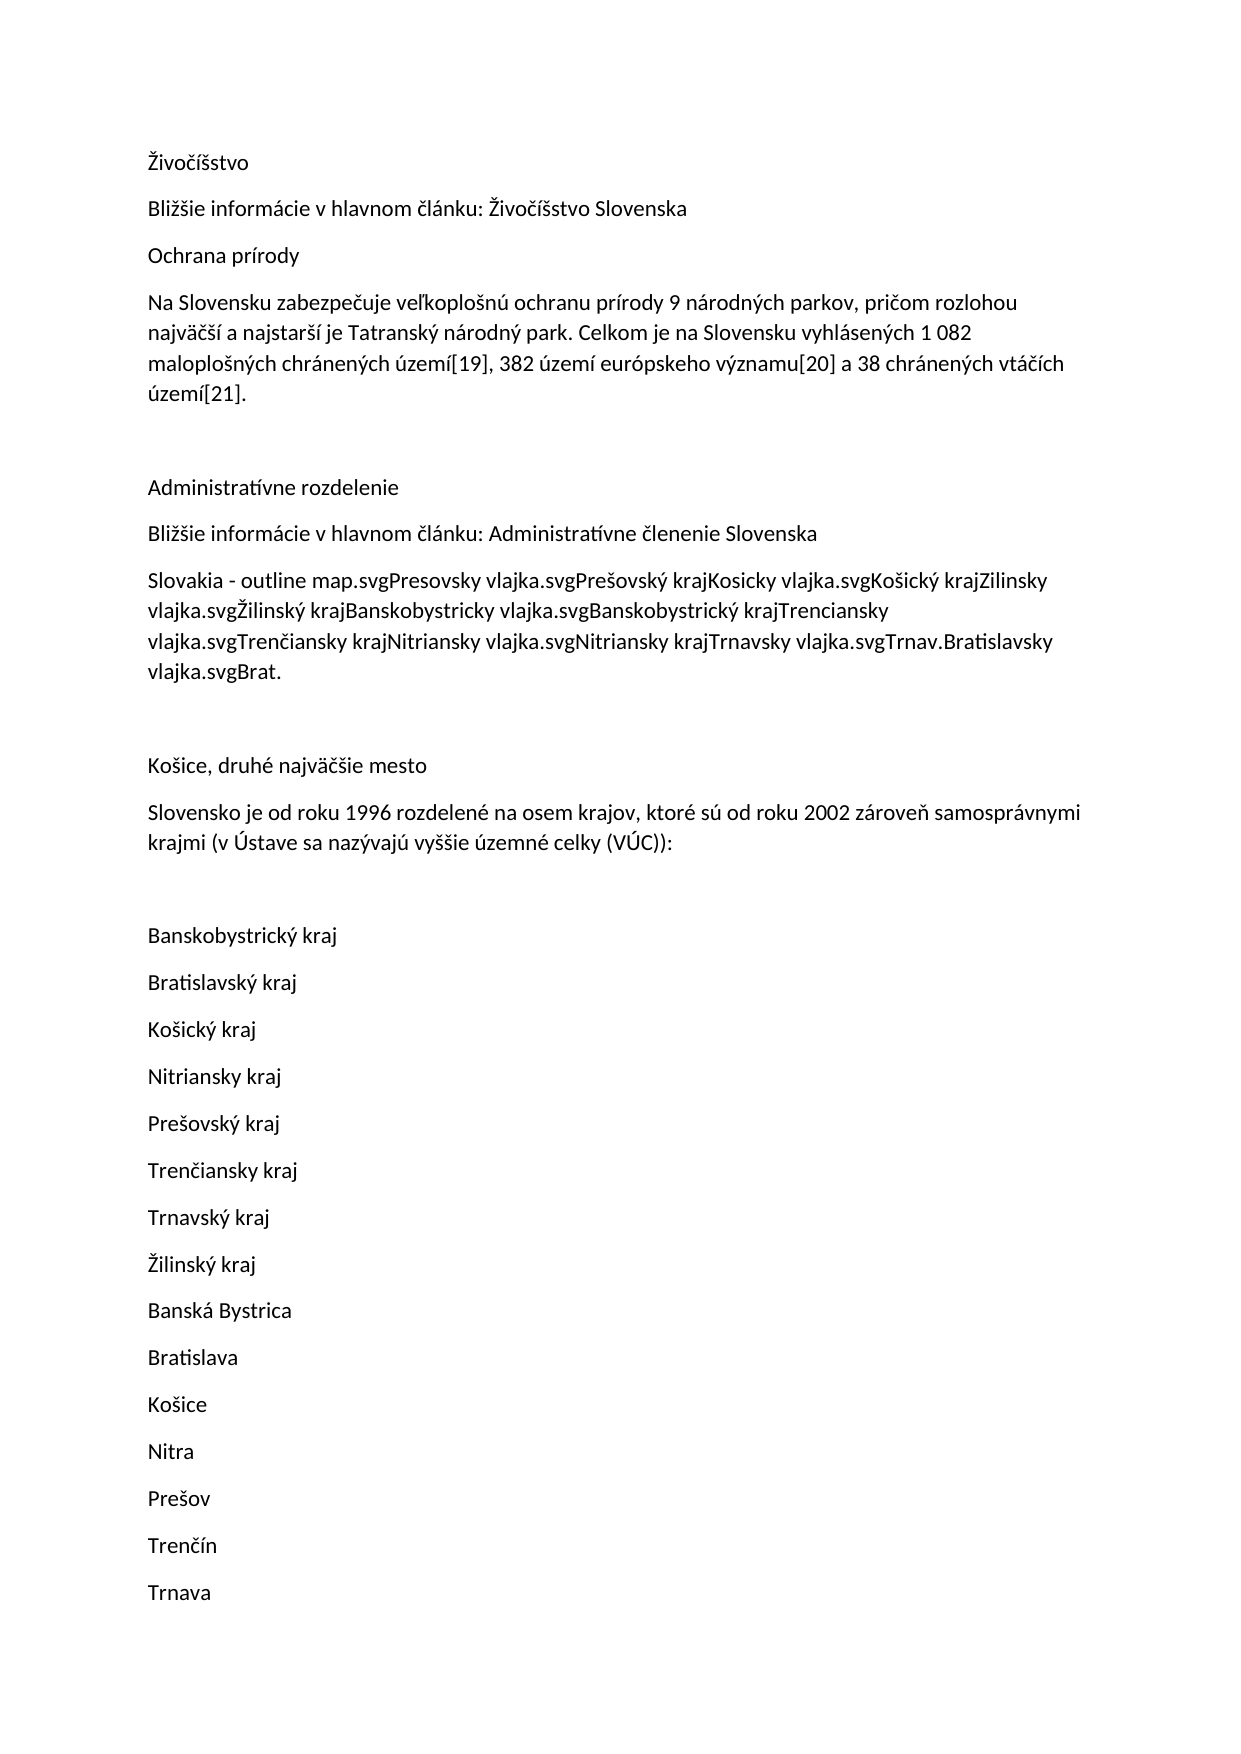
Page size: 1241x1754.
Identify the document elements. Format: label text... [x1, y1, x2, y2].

text Nitriansky kraj [148, 1062, 1093, 1090]
text Slovakia - outline map.svgPresovsky vlajka.svgPrešovský krajKosicky vlajka.svgKošický krajZilinsky vlajka.svgŽilinský krajBanskobystricky vlajka.svgBanskobystrický krajTrenciansky vlajka.svgTrenčiansky krajNitriansky vlajka.svgNitriansky krajTrnavsky vlajka.svgTrnav.Bratislavsky vlajka.svgBrat. [148, 566, 1093, 685]
text Bratislavský kraj [148, 968, 1093, 996]
text Košický kraj [148, 1015, 1093, 1043]
text Bratislava [148, 1343, 1093, 1371]
text Trnavský kraj [148, 1203, 1093, 1231]
text Košice [148, 1390, 1093, 1418]
text Žilinský kraj [148, 1250, 1093, 1278]
text Administratívne rozdelenie [148, 473, 1093, 501]
text Nitra [148, 1437, 1093, 1465]
text Živočíšstvo [148, 148, 1093, 176]
text Košice, druhé najväčšie mesto [148, 751, 1093, 779]
text Banská Bystrica [148, 1297, 1093, 1324]
text Bližšie informácie v hlavnom článku: Administratívne členenie Slovenska [148, 519, 1093, 547]
text Prešovský kraj [148, 1109, 1093, 1137]
text Ochrana prírody [148, 241, 1093, 269]
text Na Slovensku zabezpečuje veľkoplošnú ochranu prírody 9 národných parkov, pričom rozlohou najväčší a najstarší je Tatranský národný park. Celkom je na Slovensku vyhlásených 1 082 maloplošných chránených území[19], 382 území európskeho významu[20] a 38 chránených vtáčích území[21]. [148, 288, 1093, 407]
text Slovensko je od roku 1996 rozdelené na osem krajov, ktoré sú od roku 2002 zároveň samosprávnymi krajmi (v Ústave sa nazývajú vyššie územné celky (VÚC)): [148, 798, 1093, 856]
text Prešov [148, 1484, 1093, 1512]
text Trnava [148, 1578, 1093, 1606]
text Trenčín [148, 1531, 1093, 1559]
text Banskobystrický kraj [148, 922, 1093, 949]
text Bližšie informácie v hlavnom článku: Živočíšstvo Slovenska [148, 194, 1093, 222]
text Trenčiansky kraj [148, 1156, 1093, 1184]
